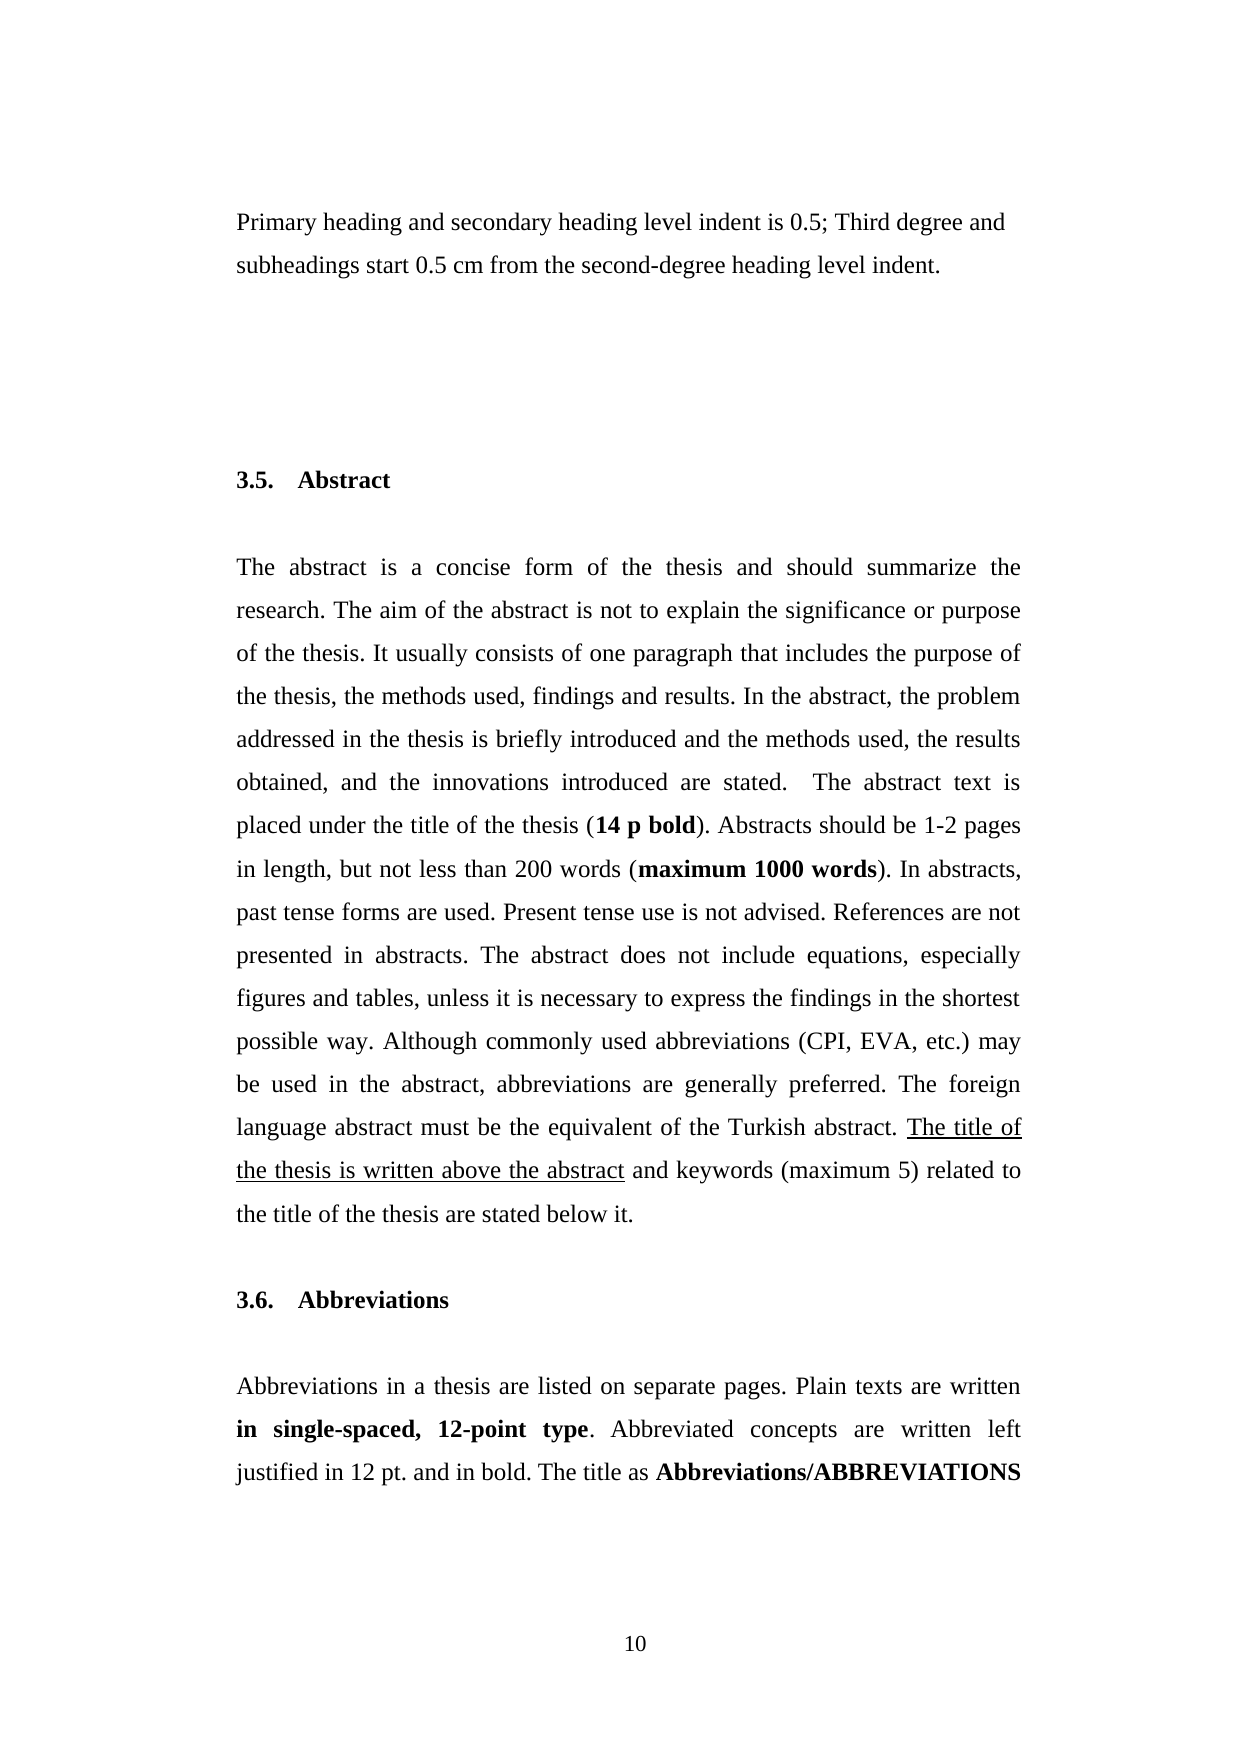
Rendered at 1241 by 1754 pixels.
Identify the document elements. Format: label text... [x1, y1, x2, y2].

subtitle Abstract [236, 466, 1033, 494]
text The abstract is a concise form of the thesis and should summarize the research. The aim of the abstract is not to explain the significance or purpose of the thesis. It usually consists of one paragraph that includes the purpose of the thesis, the methods used, findings and results. In the abstract, the problem addressed in the thesis is briefly introduced and the methods used, the results obtained, and the innovations introduced are stated. The abstract text is placed under the title of the thesis (14 p bold). Abstracts should be 1-2 pages in length, but not less than 200 words (maximum 1000 words). In abstracts, past tense forms are used. Present tense use is not advised. References are not presented in abstracts. The abstract does not include equations, especially figures and tables, unless it is necessary to express the findings in the shortest possible way. Although commonly used abbreviations (CPI, EVA, etc.) may be used in the abstract, abbreviations are generally preferred. The foreign language abstract must be the equivalent of the Turkish abstract. The title of the thesis is written above the abstract and keywords (maximum 5) related to the title of the thesis are stated below it. [236, 552, 1022, 1227]
subtitle Abbreviations [236, 1285, 1033, 1314]
text Primary heading and secondary heading level indent is 0.5; Third degree and subheadings start 0.5 cm from the second-degree heading level indent. [236, 207, 1033, 279]
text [236, 1371, 1021, 1486]
